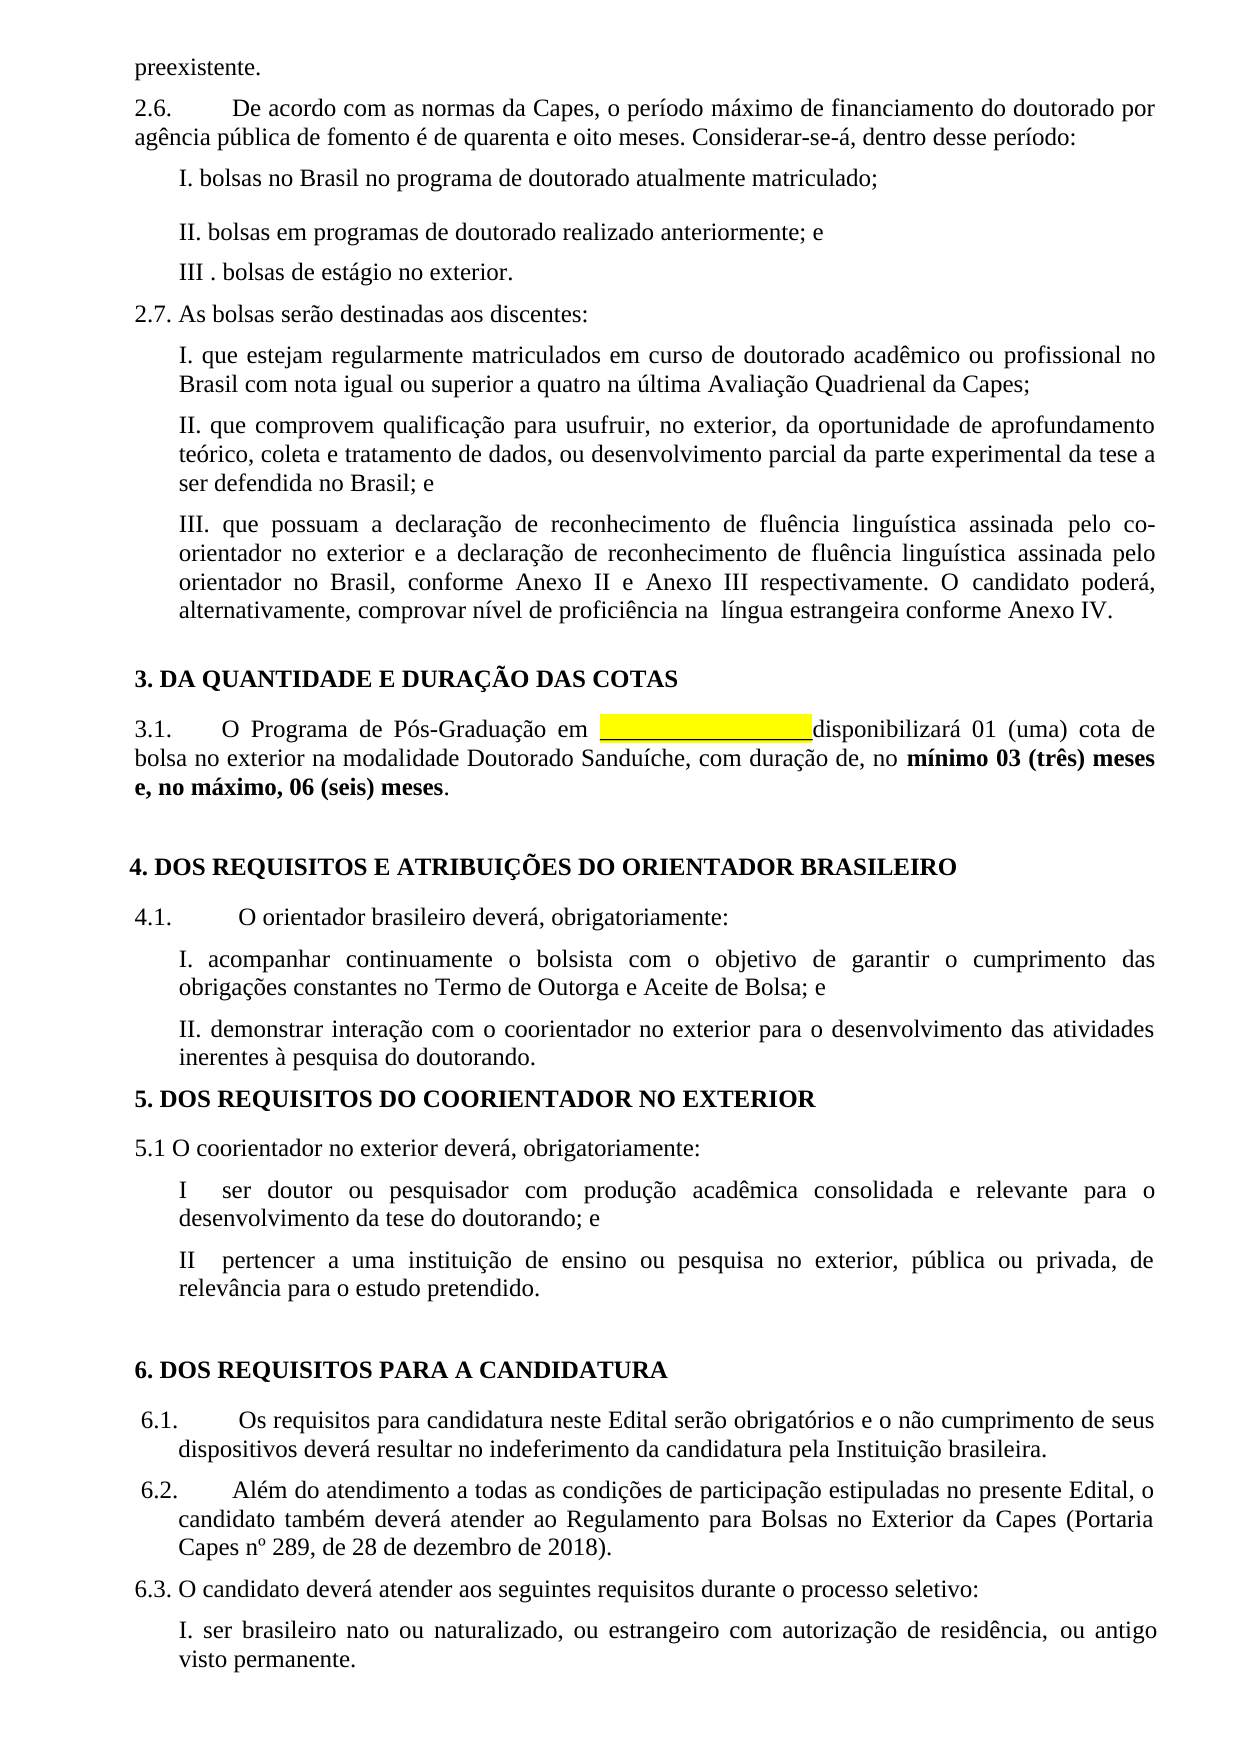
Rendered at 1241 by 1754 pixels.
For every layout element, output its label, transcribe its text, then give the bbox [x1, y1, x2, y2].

list pertencer a uma instituição de ensino ou pesquisa no exterior, pública ou privada, de relevância para o estudo pretendido. [178, 1245, 1154, 1302]
text III . bolsas de estágio no exterior. [178, 258, 1180, 286]
list 6. DOS REQUISITOS PARA A CANDIDATURA [134, 1356, 1180, 1384]
text 3. DA QUANTIDADE E DURAÇÃO DAS COTAS [134, 665, 1180, 693]
list I. ser brasileiro nato ou naturalizado, ou estrangeiro com autorização de residência, ou antigo visto permanente. [178, 1615, 1157, 1672]
list 2.7. As bolsas serão destinadas aos discentes: [134, 299, 1180, 328]
list O orientador brasileiro deverá, obrigatoriamente: [134, 902, 1180, 931]
text II. bolsas em programas de doutorado realizado anteriormente; e [178, 217, 1027, 246]
list O Programa de Pós-Graduação em _________________disponibilizará 01 (uma) cota de bolsa no exterior na modalidade Doutorado Sanduíche, com duração de, no mínimo 03 (três) meses e, no máximo, 06 (seis) meses. [134, 714, 1155, 801]
list II. que comprovem qualificação para usufruir, no exterior, da oportunidade de aprofundamento teórico, coleta e tratamento de dados, ou desenvolvimento parcial da parte experimental da tese a ser defendida no Brasil; e [178, 410, 1156, 496]
list I. acompanhar continuamente o bolsista com o objetivo de garantir o cumprimento das obrigações constantes no Termo de Outorga e Aceite de Bolsa; e [178, 944, 1156, 1001]
text I. bolsas no Brasil no programa de doutorado atualmente matriculado; [178, 163, 1027, 192]
list ser doutor ou pesquisador com produção acadêmica consolidada e relevante para o desenvolvimento da tese do doutorando; e [178, 1175, 1155, 1232]
list demonstrar interação com o coorientador no exterior para o desenvolvimento das atividades inerentes à pesquisa do doutorando. [178, 1014, 1155, 1071]
list I. que estejam regularmente matriculados em curso de doutorado acadêmico ou profissional no Brasil com nota igual ou superior a quatro na última Avaliação Quadrienal da Capes; [178, 340, 1155, 398]
list 5. DOS REQUISITOS DO COORIENTADOR NO EXTERIOR [134, 1084, 1155, 1112]
list Além do atendimento a todas as condições de participação estipuladas no presente Edital, o candidato também deverá atender ao Regulamento para Bolsas no Exterior da Capes (Portaria Capes nº 289, de 28 de dezembro de 2018). [141, 1475, 1155, 1561]
list Os requisitos para candidatura neste Edital serão obrigatórios e o não cumprimento de seus dispositivos deverá resultar no indeferimento da candidatura pela Instituição brasileira. [141, 1405, 1155, 1462]
list III. que possuam a declaração de reconhecimento de fluência linguística assinada pelo co-orientador no exterior e a declaração de reconhecimento de fluência linguística assinada pelo orientador no Brasil, conforme Anexo II e Anexo III respectivamente. O candidato poderá, alternativamente, comprovar nível de proficiência na língua estrangeira conforme Anexo IV. [178, 509, 1156, 624]
list De acordo com as normas da Capes, o período máximo de financiamento do doutorado por agência pública de fomento é de quarenta e oito meses. Considerar-se-á, dentro desse período: [134, 93, 1156, 151]
list O coorientador no exterior deverá, obrigatoriamente: [134, 1133, 1180, 1162]
list 6.3. O candidato deverá atender aos seguintes requisitos durante o processo seletivo: [134, 1574, 1180, 1602]
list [134, 52, 1155, 81]
list 4. DOS REQUISITOS E ATRIBUIÇÕES DO ORIENTADOR BRASILEIRO [98, 853, 1180, 881]
